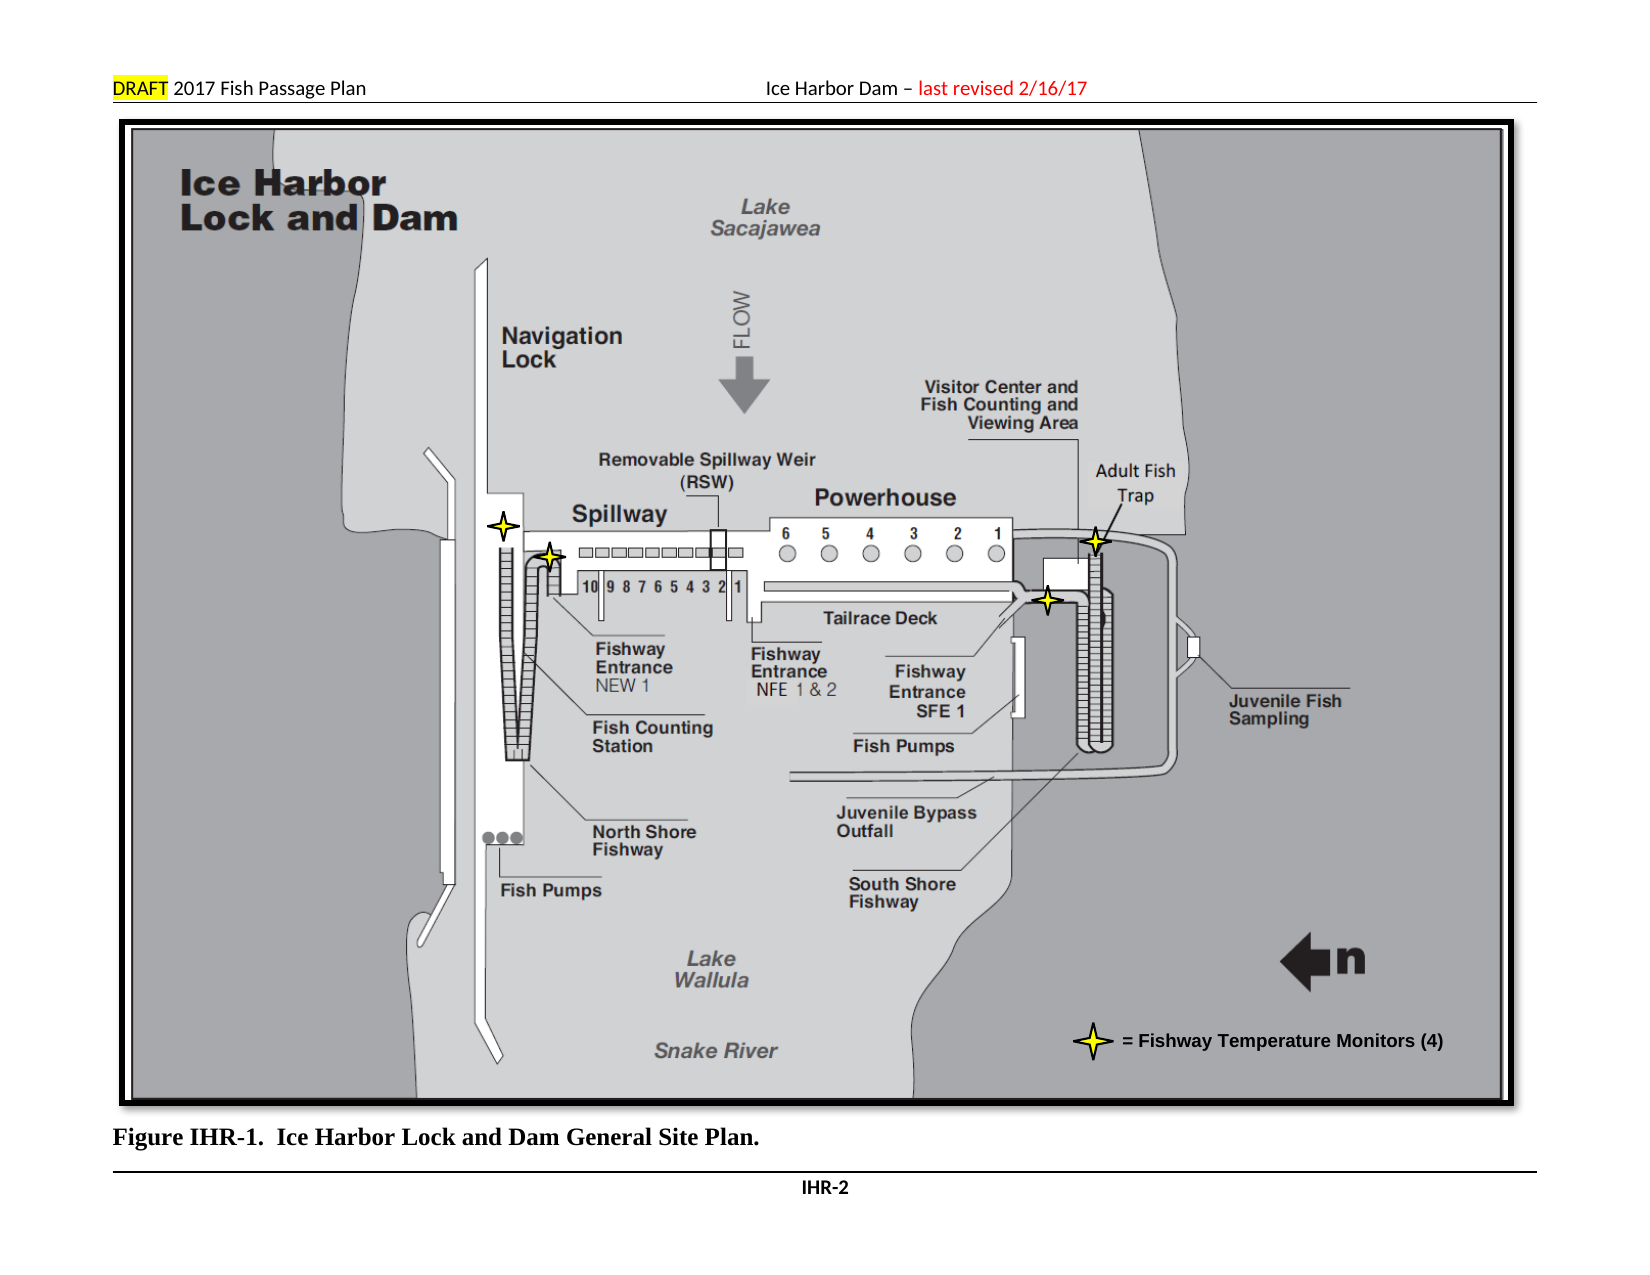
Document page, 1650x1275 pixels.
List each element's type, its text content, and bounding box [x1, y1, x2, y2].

picture [125, 125, 1508, 1100]
